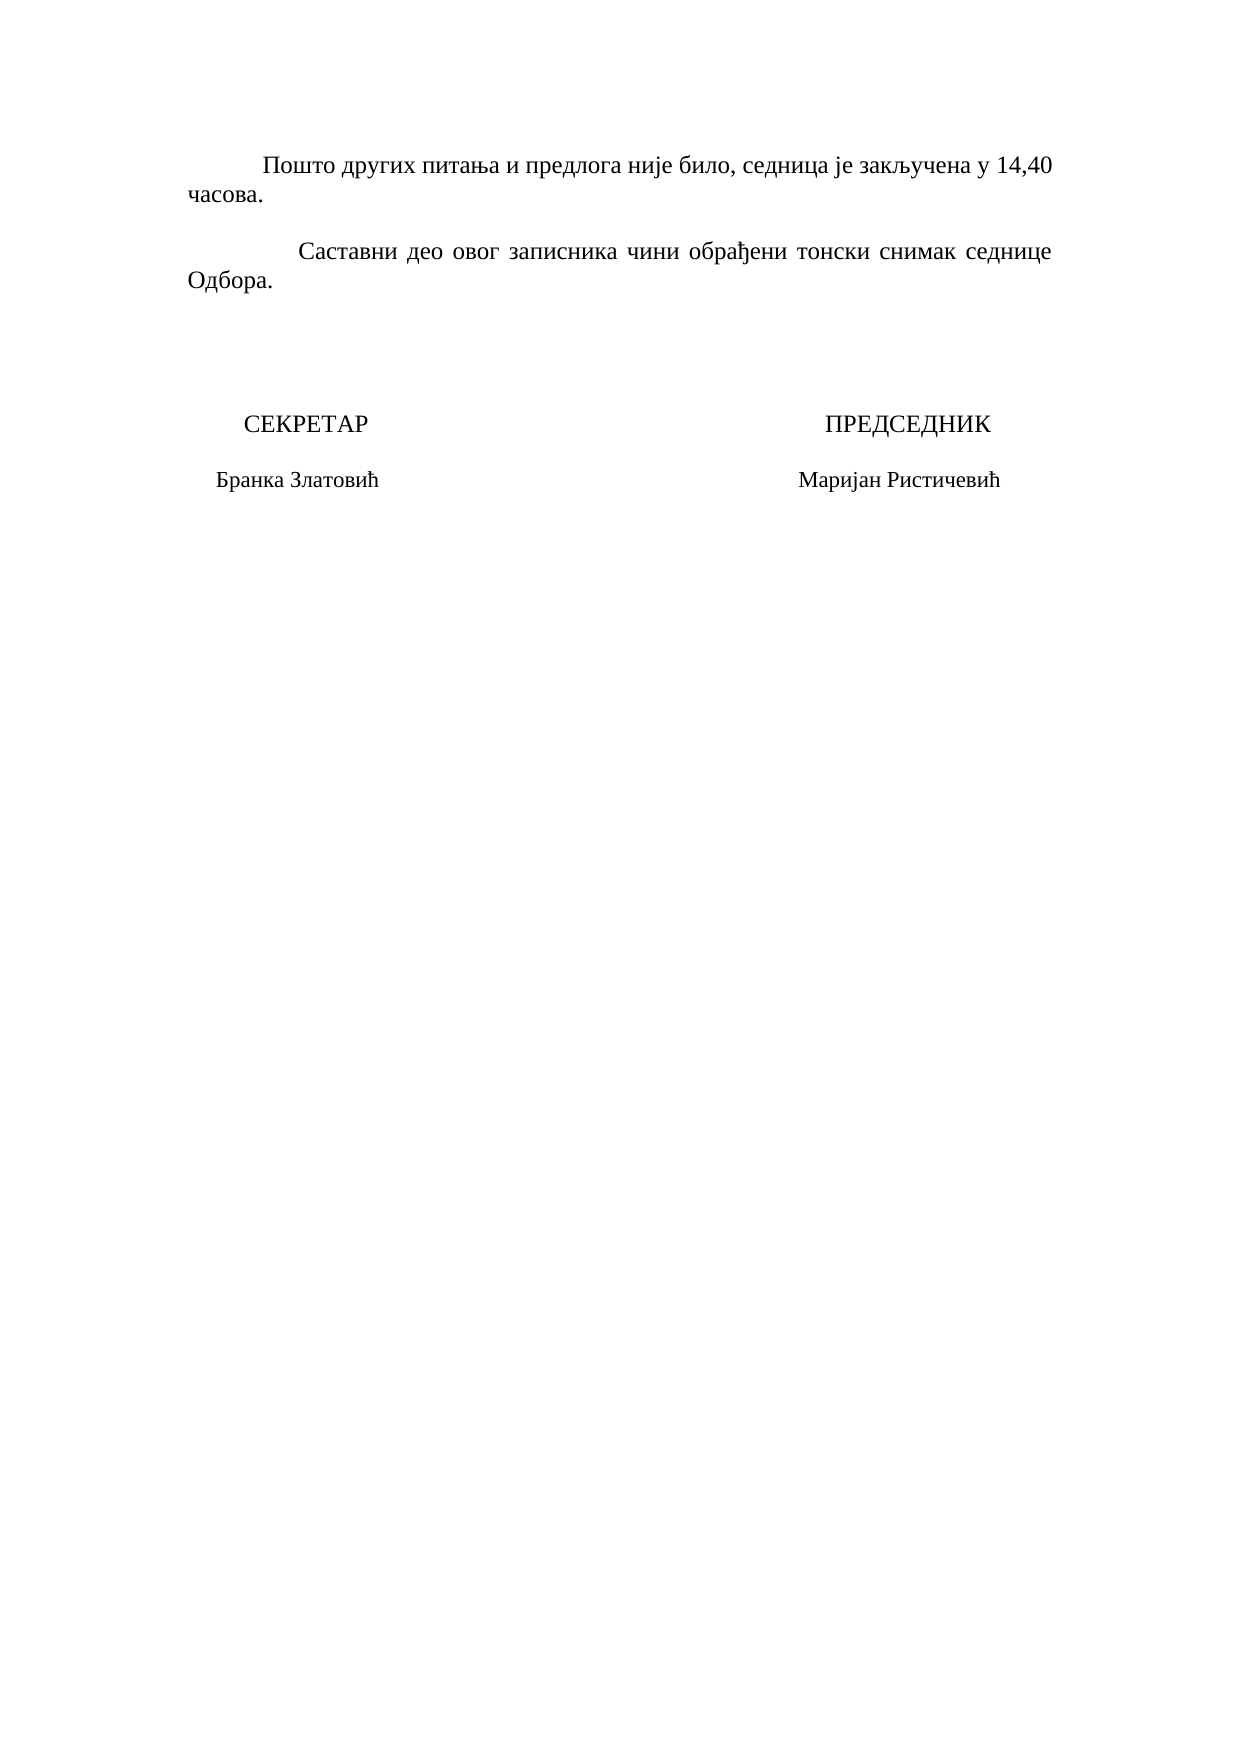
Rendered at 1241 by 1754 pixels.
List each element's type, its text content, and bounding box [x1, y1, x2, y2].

text Саставни део овог записника чини обрађени тонски снимак седнице Одбора. [187, 236, 1053, 294]
text Пошто других питања и предлога није било, седница је закључена у 14,40 часова. [187, 150, 1053, 207]
text СЕКРЕТАР ПРЕДСЕДНИК [187, 409, 1053, 437]
text Бранка Златовић Маријан Ристичевић [187, 466, 1053, 493]
